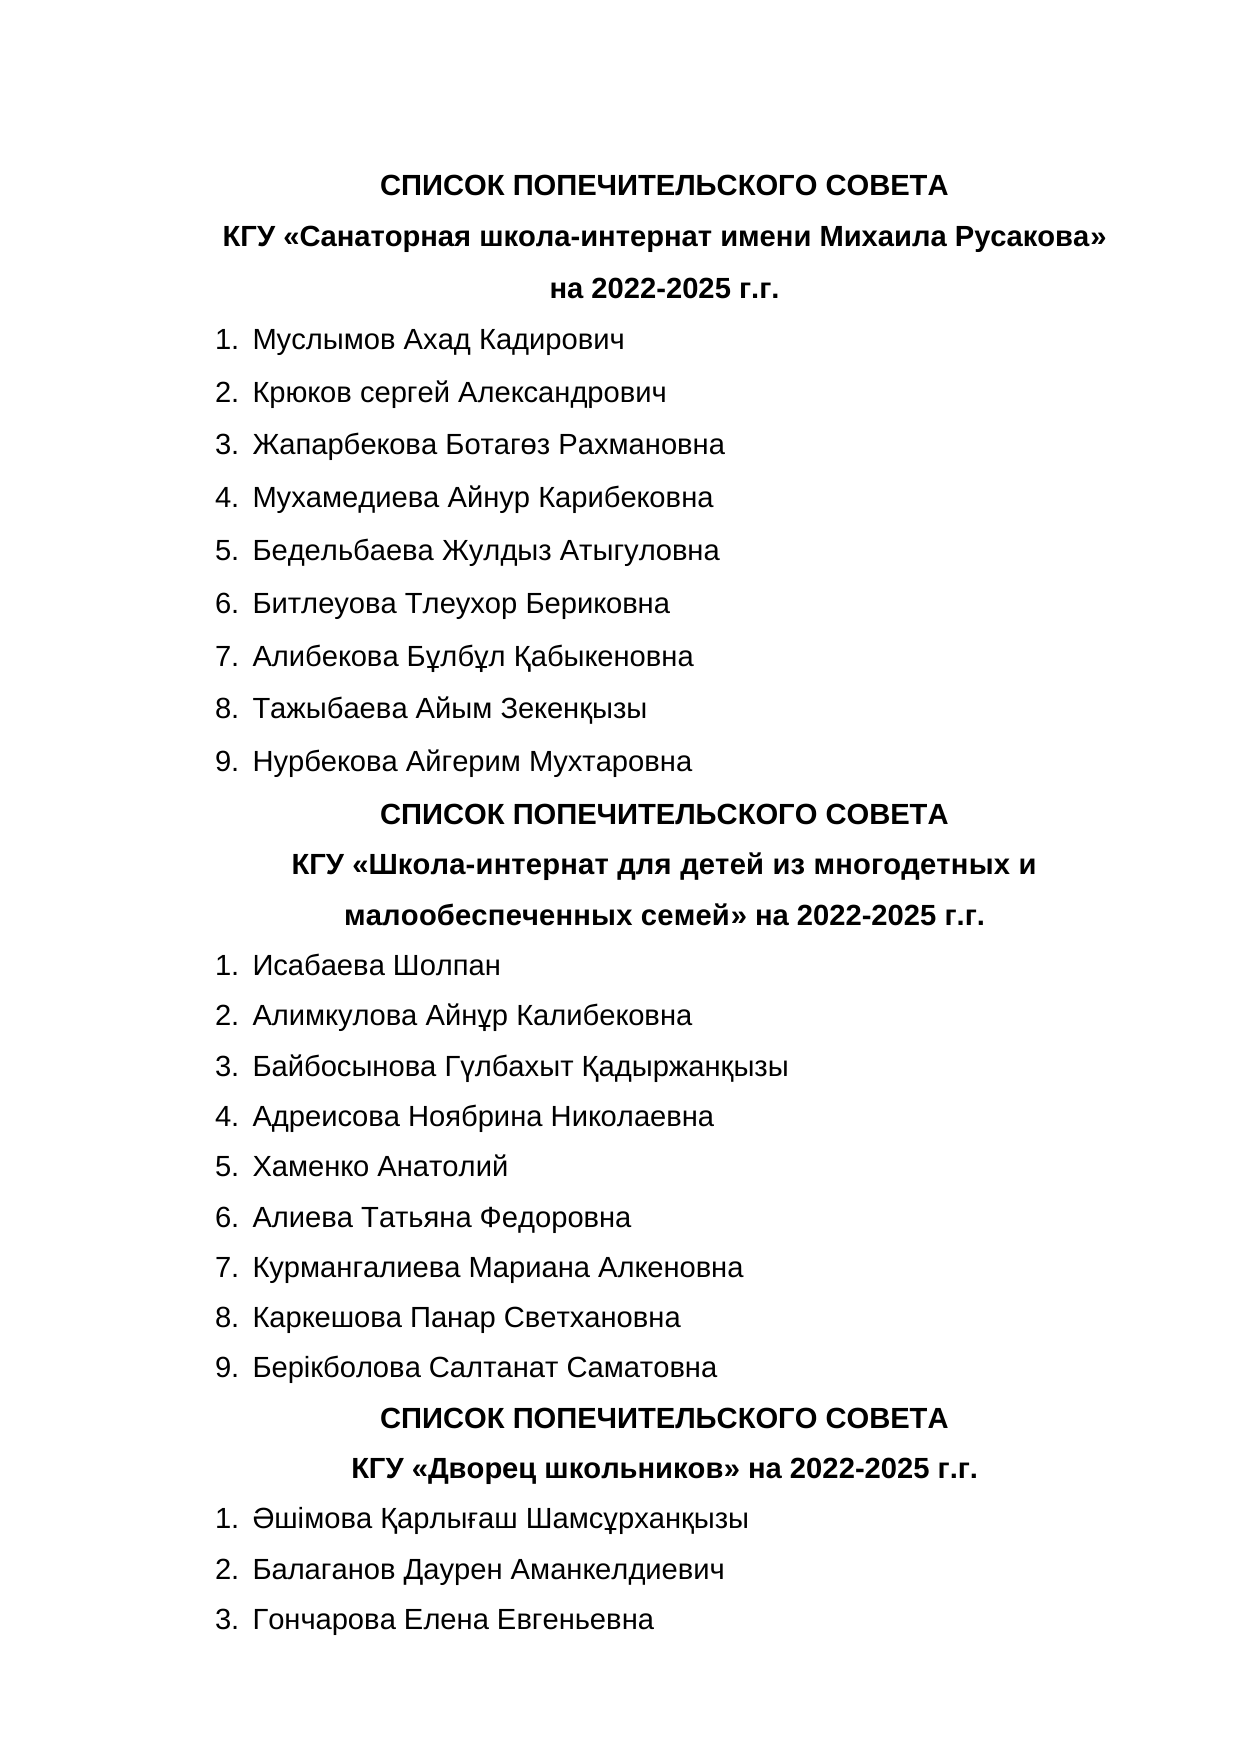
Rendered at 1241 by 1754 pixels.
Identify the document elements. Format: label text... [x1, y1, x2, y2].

list Крюков сергей Александрович [215, 374, 1152, 408]
text КГУ «Санаторная школа-интернат имени Михаила Русакова» [177, 219, 1152, 252]
list Жапарбекова Ботагөз Рахмановна [215, 427, 1152, 461]
list Байбосынова Гүлбахыт Қадыржанқызы [215, 1049, 1152, 1082]
text КГУ «Дворец школьников» на 2022-2025 г.г. [177, 1451, 1152, 1485]
list Хаменко Анатолий [215, 1149, 1152, 1183]
list Алибекова Бұлбұл Қабыкеновна [215, 639, 1152, 672]
list Тажыбаева Айым Зекенқызы [215, 691, 1152, 725]
text на 2022-2025 г.г. [177, 271, 1152, 305]
list Гончарова Елена Евгеньевна [215, 1602, 1152, 1636]
text СПИСОК ПОПЕЧИТЕЛЬСКОГО СОВЕТА [177, 797, 1152, 831]
text СПИСОК ПОПЕЧИТЕЛЬСКОГО СОВЕТА [177, 1401, 1152, 1434]
list Бедельбаева Жулдыз Атыгуловна [215, 533, 1152, 567]
list Нурбекова Айгерим Мухтаровна [215, 744, 1152, 778]
text СПИСОК ПОПЕЧИТЕЛЬСКОГО СОВЕТА [177, 168, 1152, 202]
list Алиева Татьяна Федоровна [215, 1199, 1152, 1233]
list Каркешова Панар Светхановна [215, 1300, 1152, 1334]
list Адреисова Ноябрина Николаевна [215, 1099, 1152, 1132]
text КГУ «Школа-интернат для детей из многодетных и малообеспеченных семей» на 2022-2025 г.г. [177, 847, 1152, 931]
list Курмангалиева Мариана Алкеновна [215, 1250, 1152, 1283]
list Муслымов Ахад Кадирович [215, 322, 1152, 355]
list Мухамедиева Айнур Карибековна [215, 480, 1152, 514]
list Берікболова Салтанат Саматовна [215, 1351, 1152, 1384]
list Әшімова Қарлығаш Шамсұрханқызы [215, 1501, 1152, 1535]
list Балаганов Даурен Аманкелдиевич [215, 1552, 1152, 1585]
list Битлеуова Тлеухор Бериковна [215, 586, 1152, 619]
list Исабаева Шолпан [215, 948, 1152, 982]
list Алимкулова Айнұр Калибековна [215, 998, 1152, 1032]
